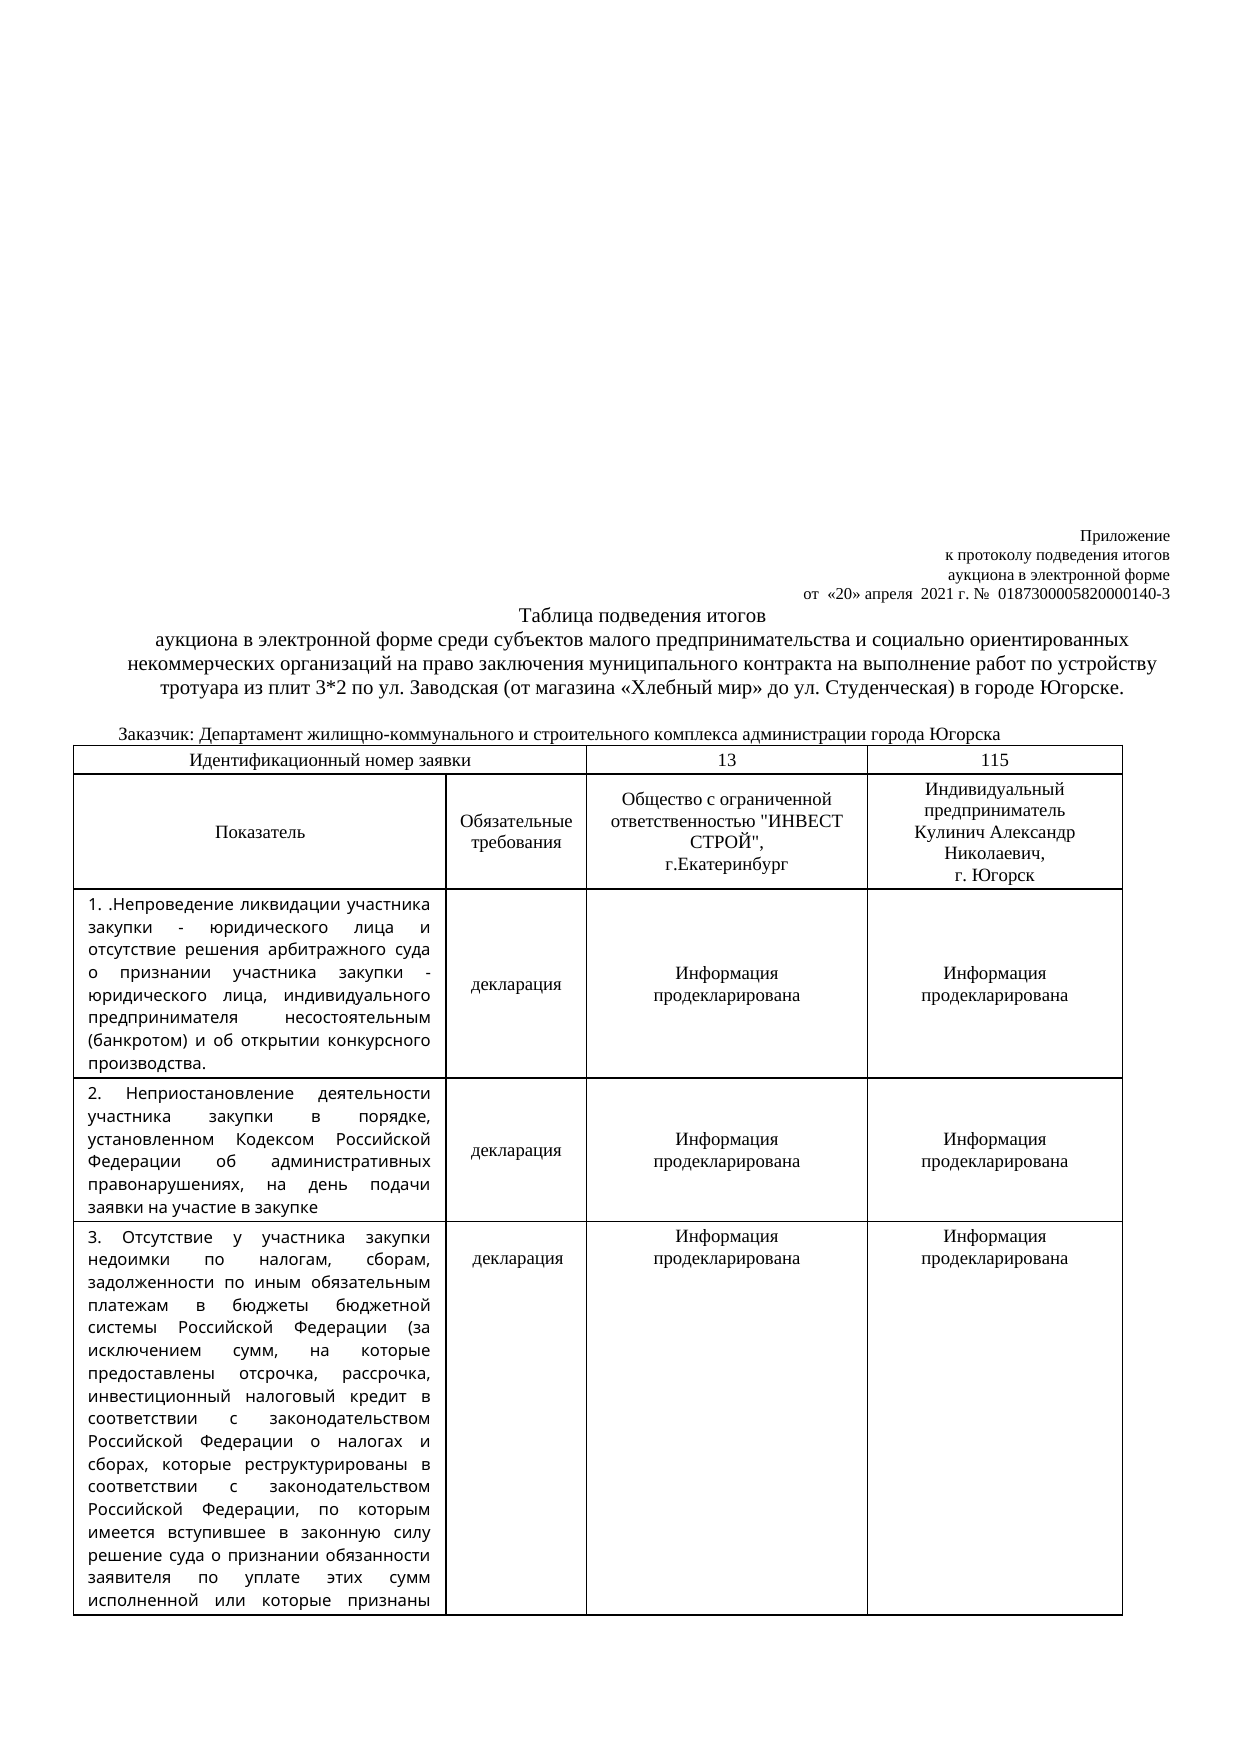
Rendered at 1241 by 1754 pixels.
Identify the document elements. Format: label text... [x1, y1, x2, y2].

table_cell Информация продекларирована [587, 890, 867, 1077]
table_cell Индивидуальный предприниматель Кулинич Александр Николаевич, г. Югорск [868, 775, 1122, 888]
table_header 13 [587, 746, 867, 773]
text к протоколу подведения итогов [118, 545, 1170, 564]
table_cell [868, 1222, 1122, 1614]
table_cell Информация продекларирована [868, 890, 1122, 1077]
table_cell Показатель [74, 775, 445, 888]
table_cell декларация [447, 890, 586, 1077]
text Заказчик: Департамент жилищно-коммунального и строительного комплекса администрации города Югорска [118, 723, 1167, 744]
table_cell Информация продекларирована [587, 1079, 867, 1221]
table_cell Информация продекларирована [868, 1079, 1122, 1221]
table_cell Общество с ограниченной ответственностью "ИНВЕСТ СТРОЙ", г.Екатеринбург [587, 775, 867, 888]
table_cell Обязательные требования [447, 775, 586, 888]
text аукциона в электронной форме [118, 564, 1170, 583]
table_cell 1. .Непроведение ликвидации участника закупки - юридического лица и отсутствие решения арбитражного суда о признании участника закупки - юридического лица, индивидуального предпринимателя несостоятельным (банкротом) и об открытии конкурсного производства. [74, 890, 445, 1077]
table_header Идентификационный номер заявки [74, 746, 586, 773]
text от «20» апреля 2021 г. № 0187300005820000140-3 [118, 583, 1170, 603]
table_cell декларация [447, 1079, 586, 1221]
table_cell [74, 1222, 445, 1614]
table_header 115 [868, 746, 1122, 773]
table_cell 2. Неприостановление деятельности участника закупки в порядке, установленном Кодексом Российской Федерации об административных правонарушениях, на день подачи заявки на участие в закупке [74, 1079, 445, 1221]
text Приложение [74, 526, 1170, 545]
text Таблица подведения итогов [118, 603, 1167, 627]
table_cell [587, 1222, 867, 1614]
table_cell декларация [447, 1222, 586, 1614]
text аукциона в электронной форме среди субъектов малого предпринимательства и социально ориентированных некоммерческих организаций на право заключения муниципального контракта на выполнение работ по устройству тротуара из плит 3*2 по ул. Заводская (от магазина «Хлебный мир» до ул. Студенческая) в городе Югорске. [118, 627, 1167, 699]
